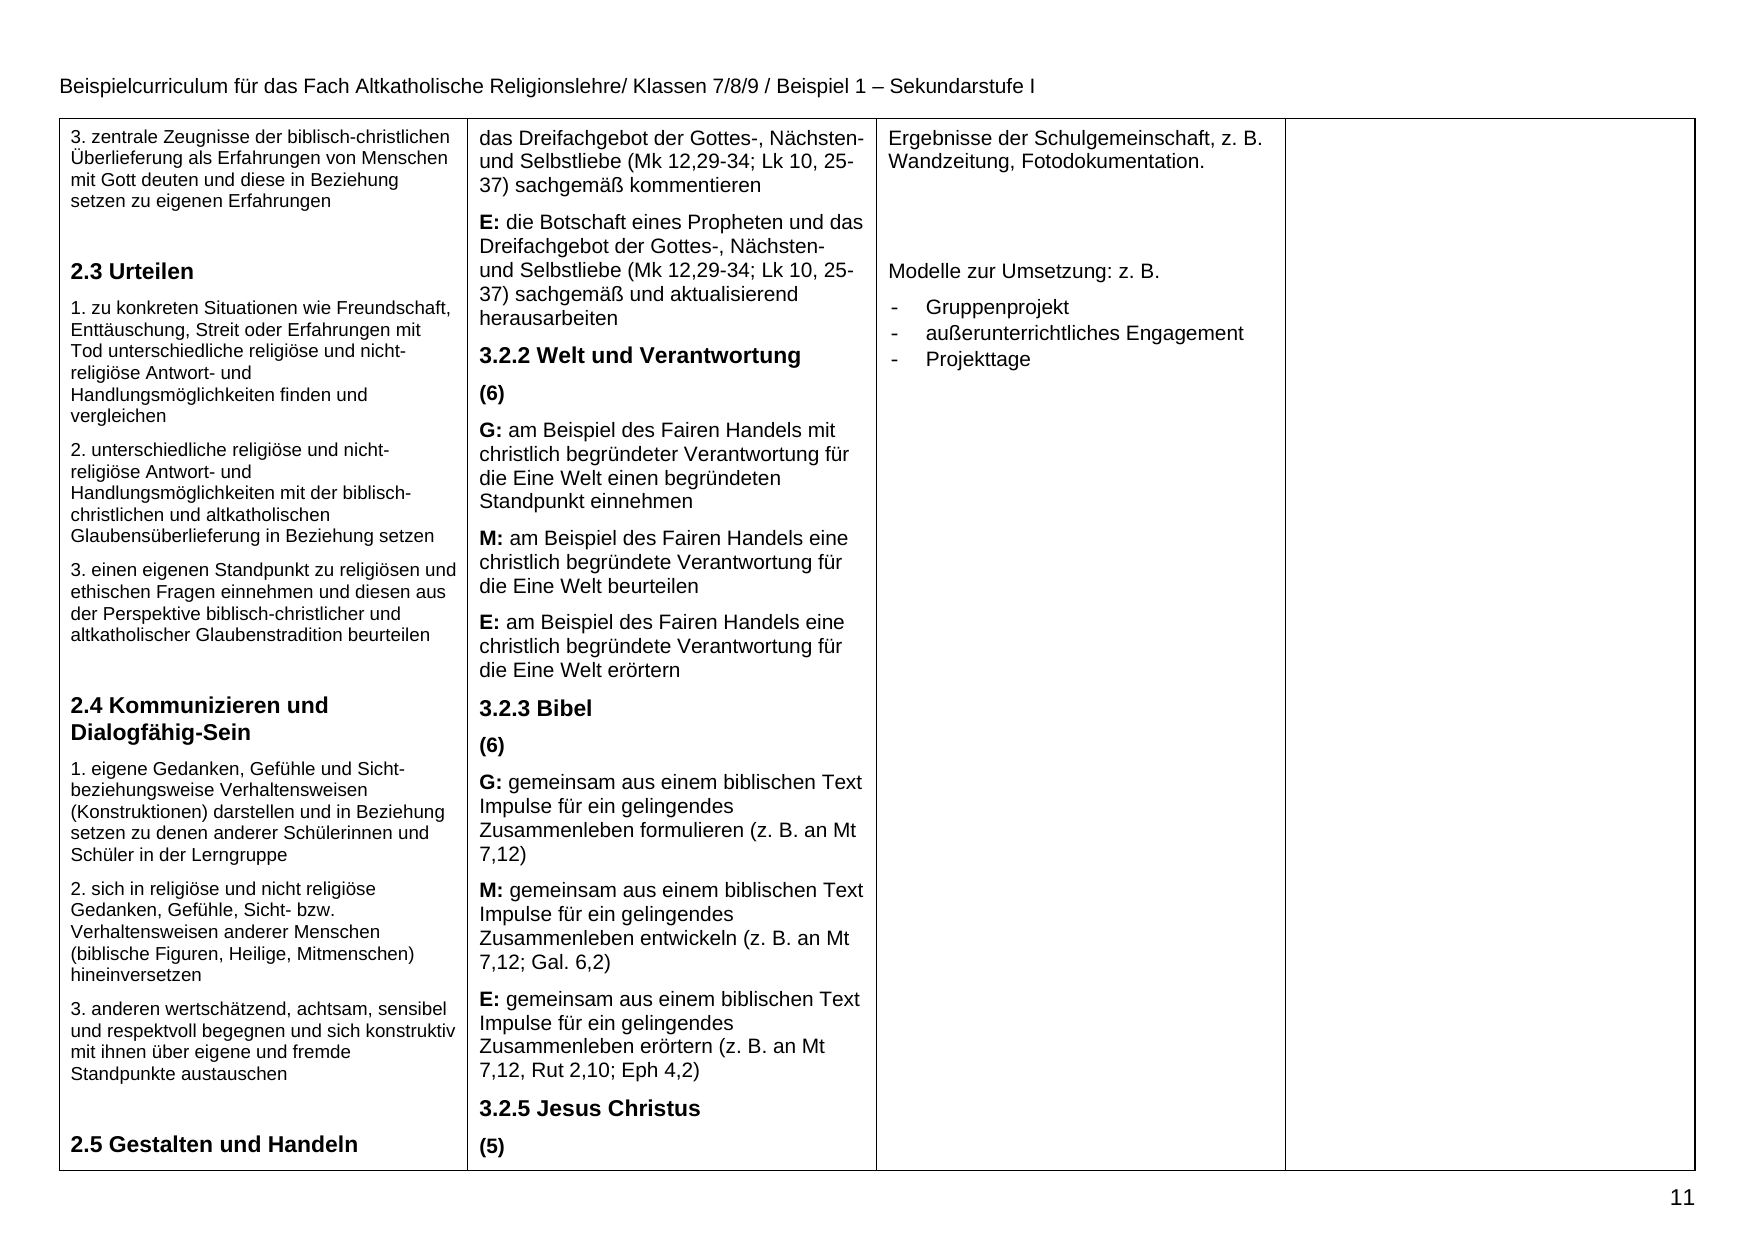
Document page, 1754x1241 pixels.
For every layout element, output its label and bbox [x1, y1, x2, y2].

table_cell [877, 119, 1285, 1170]
table_cell [1286, 119, 1694, 1170]
